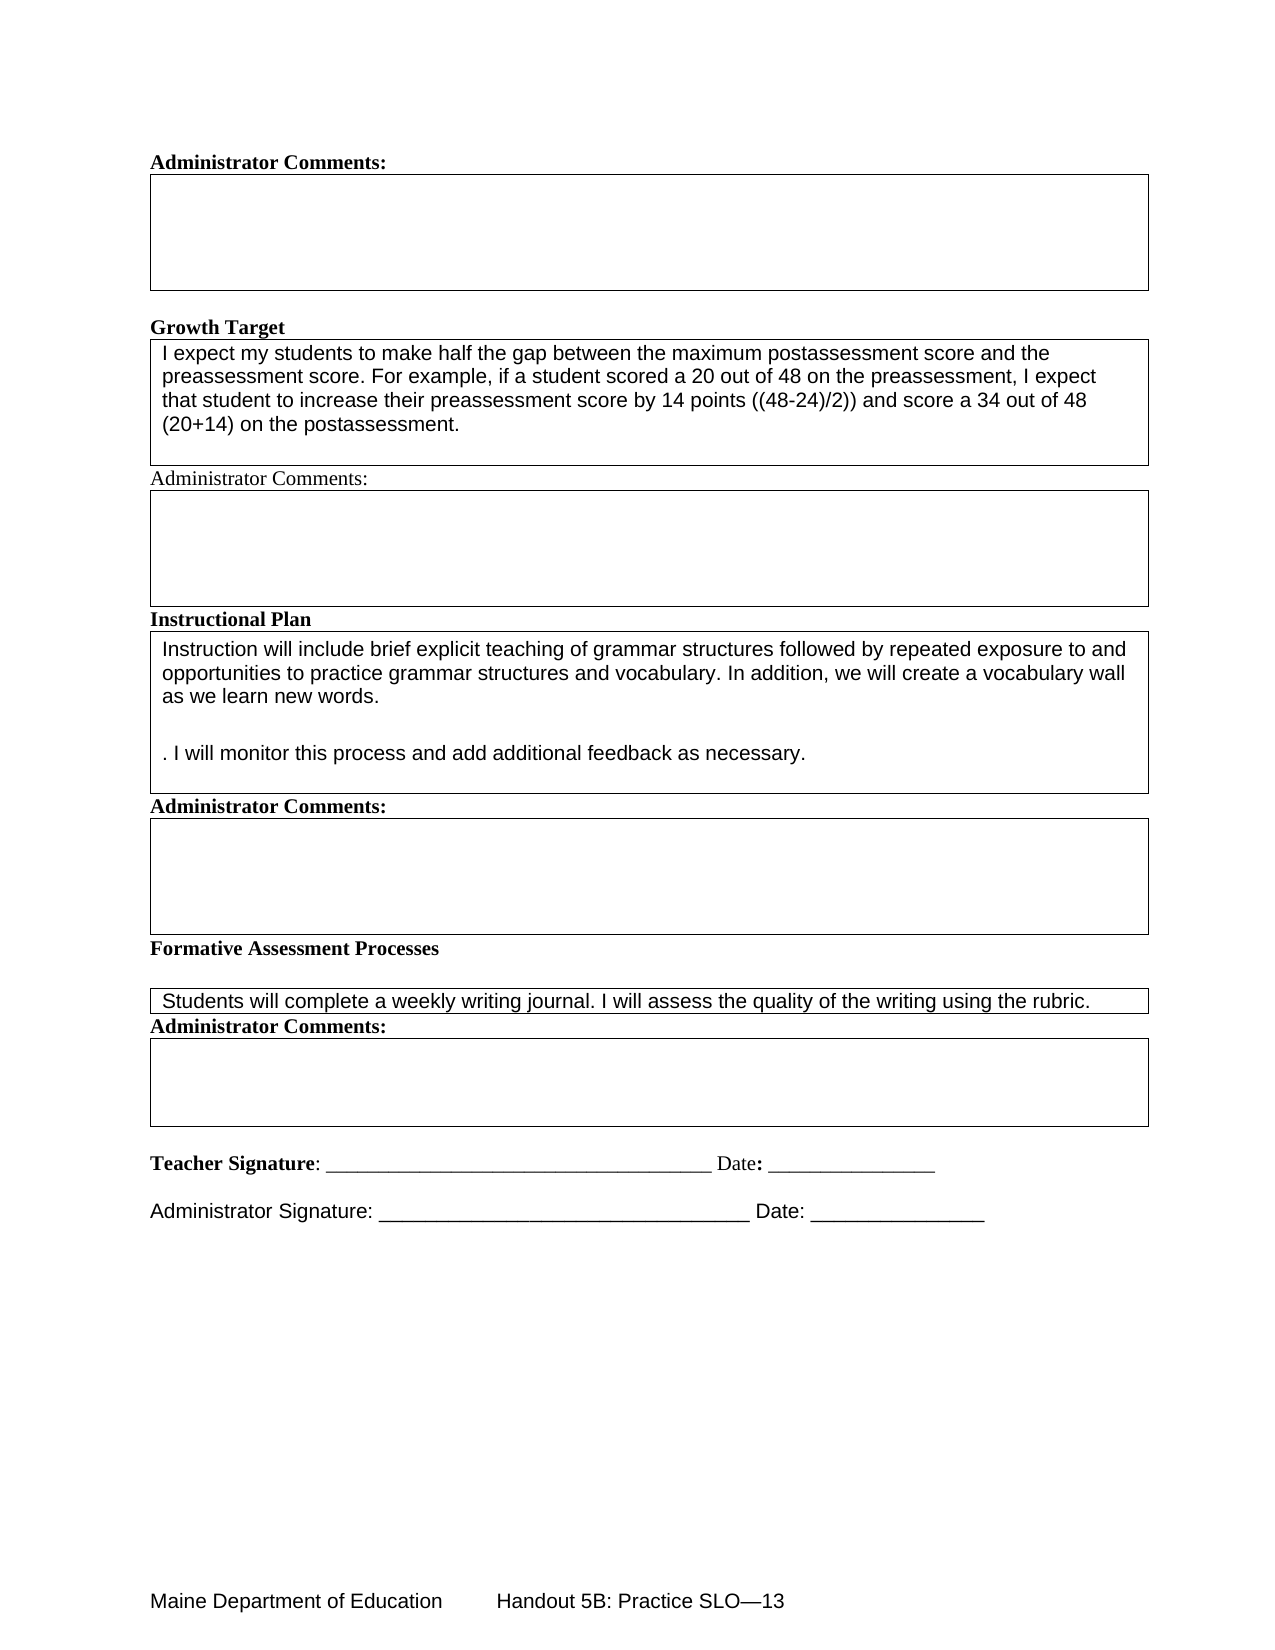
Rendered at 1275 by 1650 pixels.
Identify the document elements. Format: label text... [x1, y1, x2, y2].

text Instructional Plan [150, 607, 1125, 631]
text Administrator Comments: [150, 150, 1125, 174]
text Administrator Signature: ________________________________ Date: _______________ [150, 1199, 1125, 1223]
table_header [151, 1039, 1148, 1126]
table_header [151, 491, 1148, 606]
text Teacher Signature: _____________________________________ Date: ________________ [150, 1151, 1125, 1175]
table_header Students will complete a weekly writing journal. I will assess the quality of the writing using the rubric. [151, 989, 1148, 1013]
text Administrator Comments: [150, 466, 1125, 490]
text Administrator Comments: [150, 1014, 1125, 1038]
table_header I expect my students to make half the gap between the maximum postassessment score and the preassessment score. For example, if a student scored a 20 out of 48 on the preassessment, I expect that student to increase their preassessment score by 14 points ((48-24)/2)) and score a 34 out of 48 (20+14) on the postassessment. [151, 340, 1148, 465]
text Growth Target [150, 315, 1125, 339]
text Formative Assessment Processes [150, 935, 1125, 959]
text Administrator Comments: [150, 794, 1125, 818]
table_header [151, 175, 1148, 290]
table_header [151, 819, 1148, 934]
table_header Instruction will include brief explicit teaching of grammar structures followed by repeated exposure to and opportunities to practice grammar structures and vocabulary. In addition, we will create a vocabulary wall as we learn new words. . I will monitor this process and add additional feedback as necessary. [151, 632, 1148, 793]
